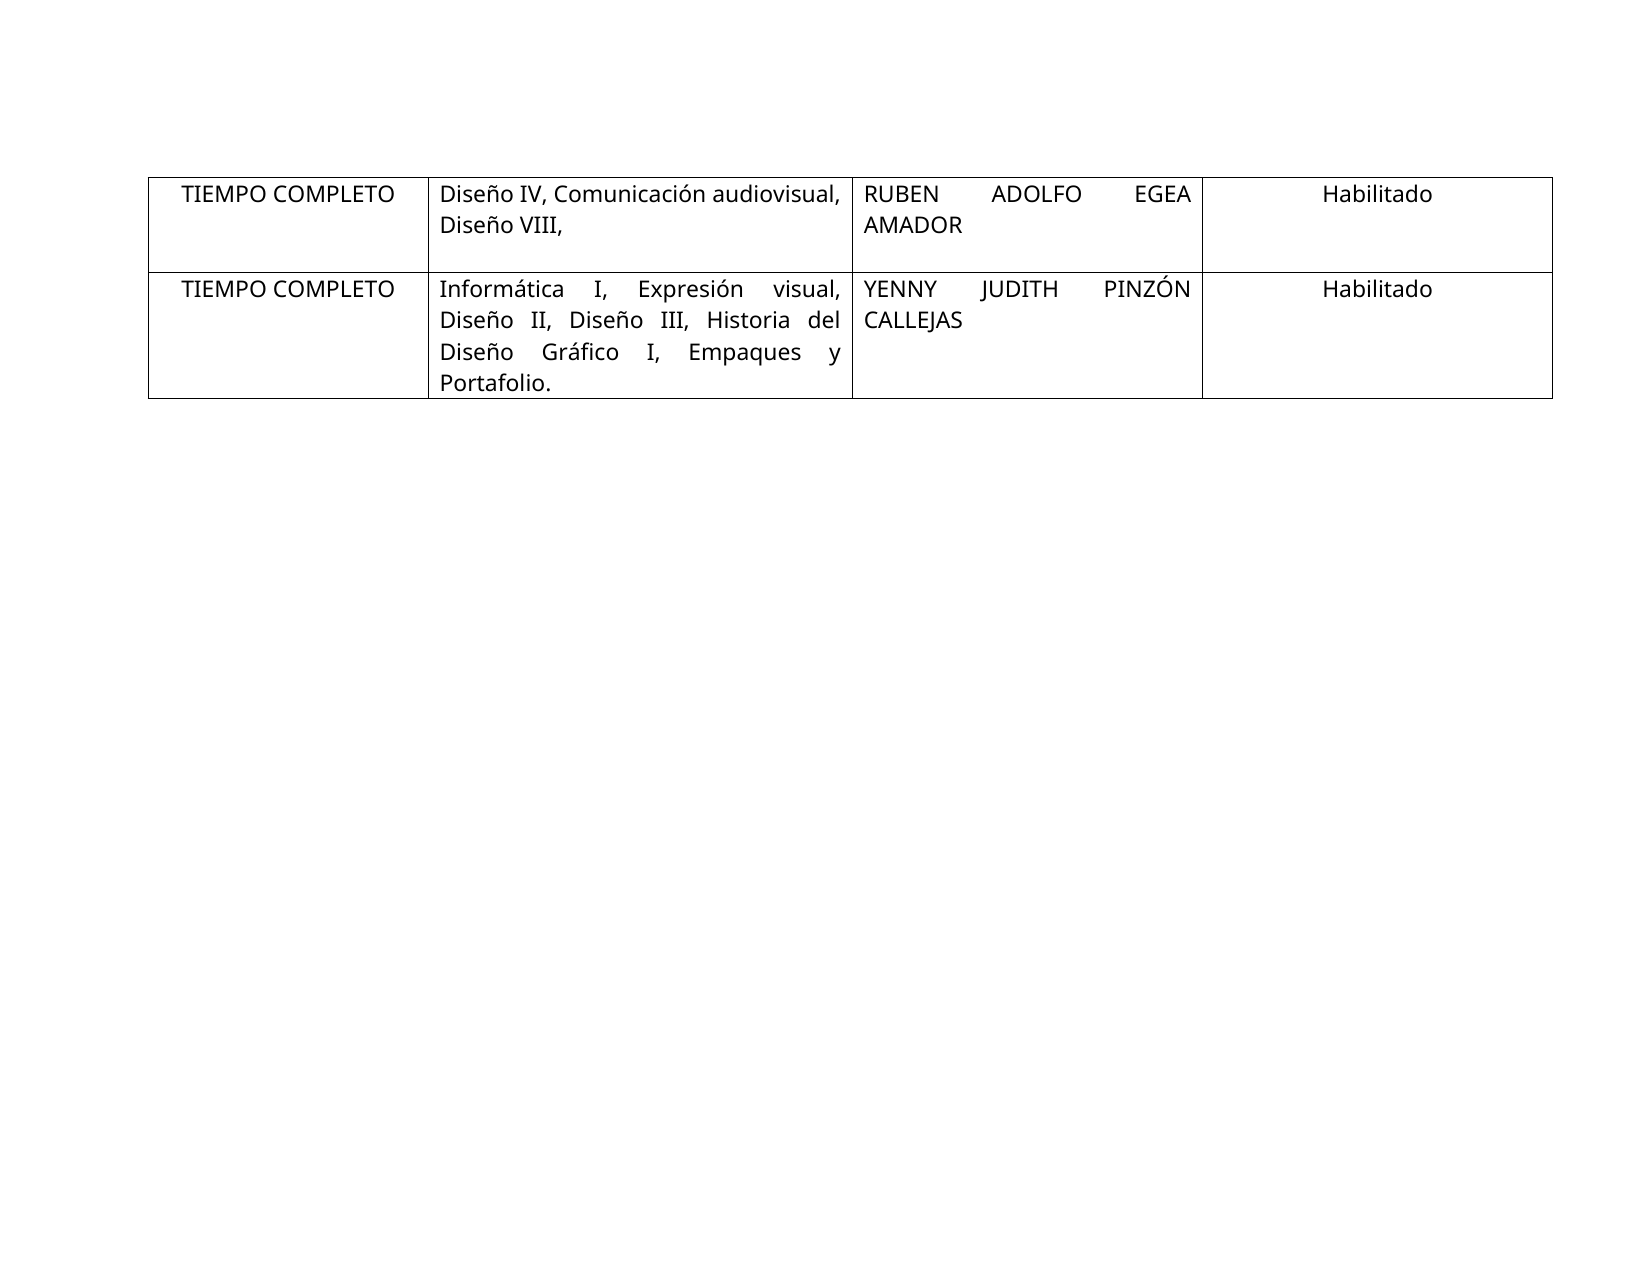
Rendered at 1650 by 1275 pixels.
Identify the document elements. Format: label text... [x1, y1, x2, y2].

table_cell YENNY JUDITH PINZÓN CALLEJAS [853, 273, 1202, 398]
table_cell Diseño IV, Comunicación audiovisual, Diseño VIII, [429, 178, 852, 272]
table_cell TIEMPO COMPLETO [149, 178, 428, 272]
table_cell RUBEN ADOLFO EGEA AMADOR [853, 178, 1202, 272]
table_cell Habilitado [1203, 273, 1552, 398]
table_cell TIEMPO COMPLETO [149, 273, 428, 398]
table_cell Informática I, Expresión visual, Diseño II, Diseño III, Historia del Diseño Gráfico I, Empaques y Portafolio. [429, 273, 852, 398]
table_cell Habilitado [1203, 178, 1552, 272]
